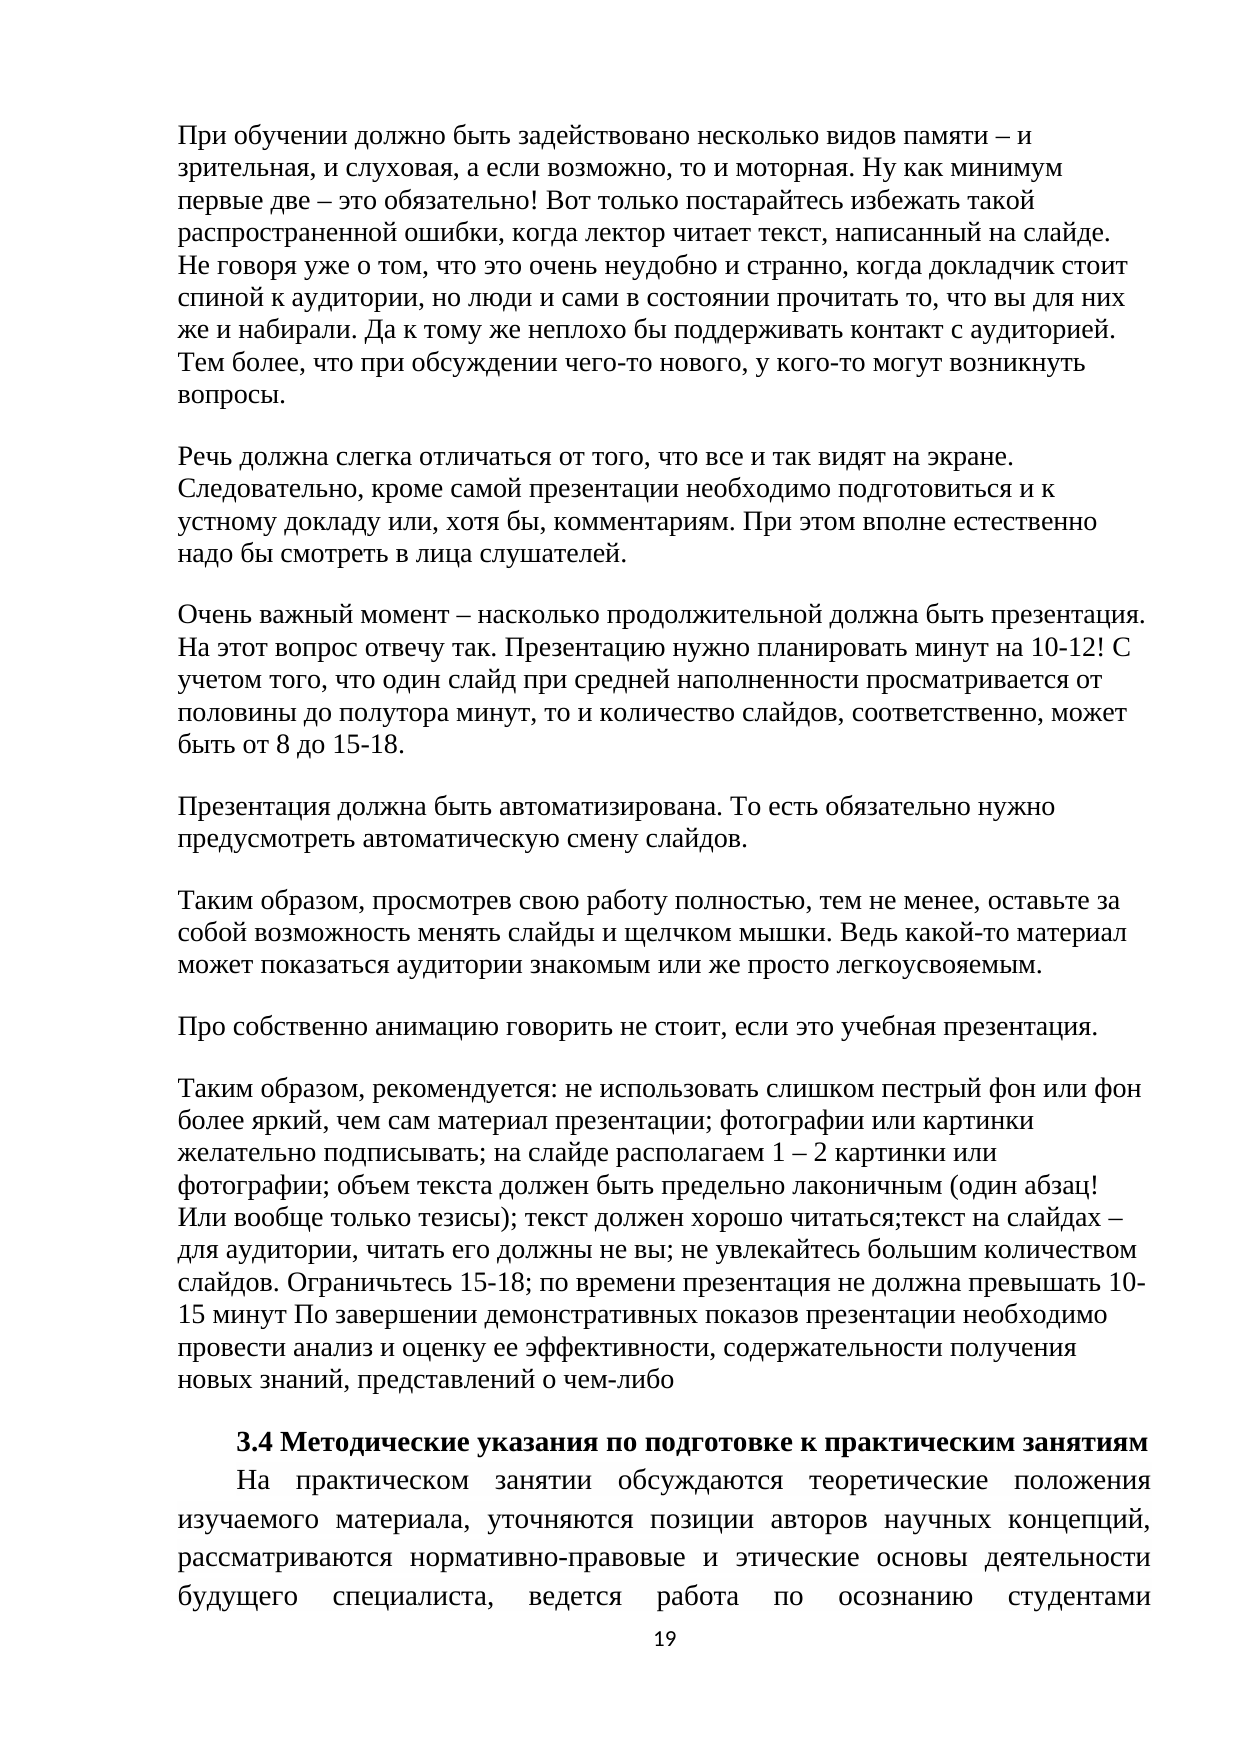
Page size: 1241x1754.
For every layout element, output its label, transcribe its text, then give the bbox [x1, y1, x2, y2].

text При обучении должно быть задействовано несколько видов памяти – и зрительная, и слуховая, а если возможно, то и моторная. Ну как минимум первые две – это обязательно! Вот только постарайтесь избежать такой распространенной ошибки, когда лектор читает текст, написанный на слайде. Не говоря уже о том, что это очень неудобно и странно, когда докладчик стоит спиной к аудитории, но люди и сами в состоянии прочитать то, что вы для них же и набирали. Да к тому же неплохо бы поддерживать контакт с аудиторией. Тем более, что при обсуждении чего-то нового, у кого-то могут возникнуть вопросы. [177, 118, 1152, 410]
text 3.4 Методические указания по подготовке к практическим занятиям [177, 1424, 1152, 1457]
text Таким образом, рекомендуется: не использовать слишком пестрый фон или фон более яркий, чем сам материал презентации; фотографии или картинки желательно подписывать; на слайде располагаем 1 – 2 картинки или фотографии; объем текста должен быть предельно лаконичным (один абзац! Или вообще только тезисы); текст должен хорошо читаться;текст на слайдах – для аудитории, читать его должны не вы; не увлекайтесь большим количеством слайдов. Ограничьтесь 15-18; по времени презентация не должна превышать 10-15 минут По завершении демонстративных показов презентации необходимо провести анализ и оценку ее эффективности, содержательности получения новых знаний, представлений о чем-либо [177, 1071, 1152, 1394]
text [177, 1462, 1152, 1501]
text Речь должна слегка отличаться от того, что все и так видят на экране. Следовательно, кроме самой презентации необходимо подготовиться и к устному докладу или, хотя бы, комментариям. При этом вполне естественно надо бы смотреть в лица слушателей. [177, 439, 1152, 568]
text Таким образом, просмотрев свою работу полностью, тем не менее, оставьте за собой возможность менять слайды и щелчком мышки. Ведь какой-то материал может показаться аудитории знакомым или же просто легкоусвояемым. [177, 883, 1152, 980]
text Презентация должна быть автоматизирована. То есть обязательно нужно предусмотреть автоматическую смену слайдов. [177, 789, 1152, 853]
text Очень важный момент – насколько продолжительной должна быть презентация. На этот вопрос отвечу так. Презентацию нужно планировать минут на 10-12! С учетом того, что один слайд при средней наполненности просматривается от половины до полутора минут, то и количество слайдов, соответственно, может быть от 8 до 15-18. [177, 598, 1152, 759]
text Про собственно анимацию говорить не стоит, если это учебная презентация. [177, 1009, 1152, 1041]
